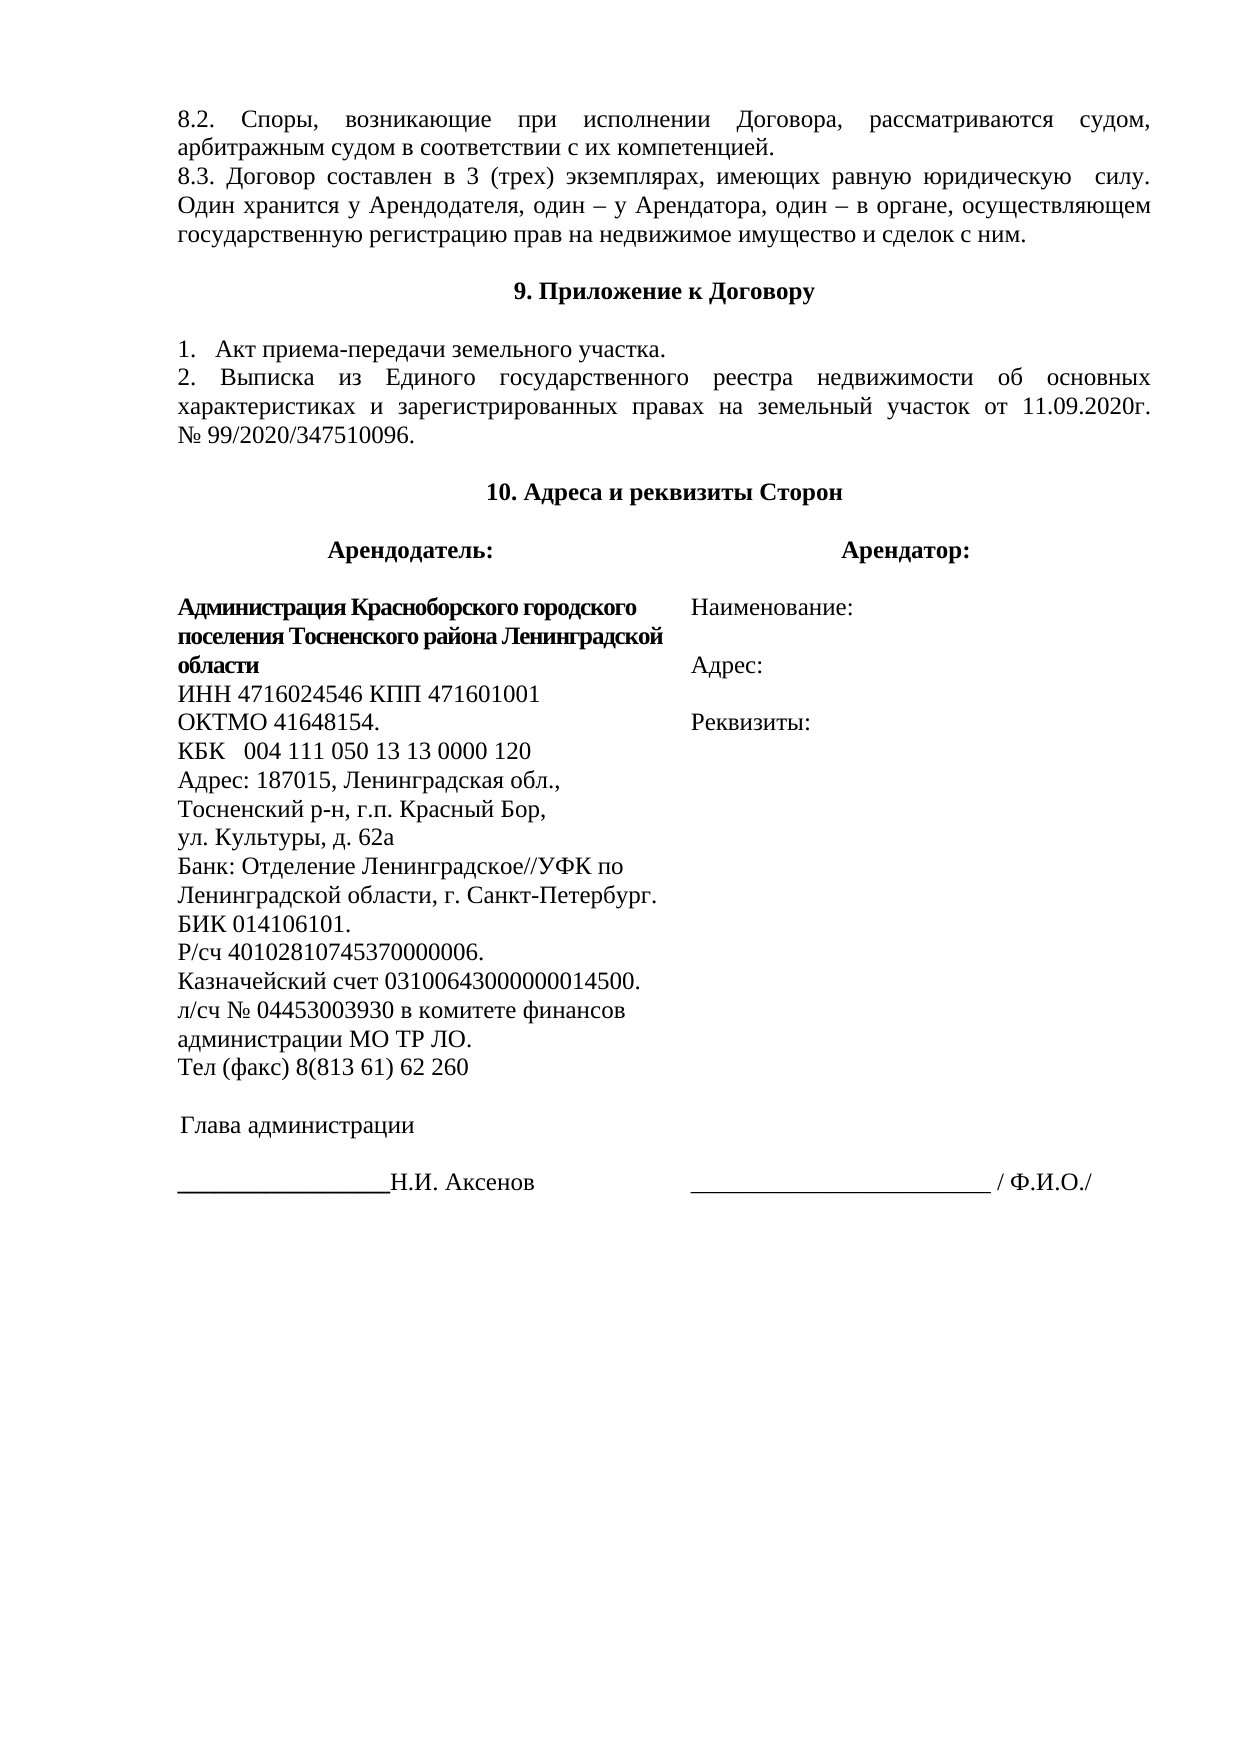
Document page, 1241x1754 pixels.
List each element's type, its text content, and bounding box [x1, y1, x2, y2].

text Арендодатель: Арендатор: [252, 535, 1152, 564]
text 9. Приложение к Договору [177, 276, 1152, 305]
text 1. Акт приема-передачи земельного участка. [177, 334, 1152, 362]
table_header Администрация Красноборского городского поселения Тосненского района Ленинградской области ИНН 4716024546 КПП 471601001 ОКТМО 41648154. КБК 004 111 050 13 13 0000 120 Адрес: 187015, Ленинградская обл., Тосненский р-н, г.п. Красный Бор, ул. Культуры, д. 62а Банк: Отделение Ленинградское//УФК по Ленинградской области, г. Санкт-Петербург. БИК 014106101. Р/сч 40102810745370000006. Казначейский счет 03100643000000014500. л/сч № 04453003930 в комитете финансов администрации МО ТР ЛО. Тел (факс) 8(813 61) 62 260 Глава администрации _________________Н.И. Аксенов [166, 564, 679, 1225]
text 10. Адреса и реквизиты Сторон [177, 477, 1152, 506]
text 8.3. Договор составлен в 3 (трех) экземплярах, имеющих равную юридическую силу. Один хранится у Арендодателя, один – у Арендатора, один – в органе, осуществляющем государственную регистрацию прав на недвижимое имущество и сделок с ним. [177, 161, 1152, 247]
text 8.2. Споры, возникающие при исполнении Договора, рассматриваются судом, арбитражным судом в соответствии с их компетенцией. [177, 104, 1152, 161]
table_header Наименование: Адрес: Реквизиты: ________________________ / Ф.И.О./ [679, 564, 1206, 1225]
text 2. Выписка из Единого государственного реестра недвижимости об основных характеристиках и зарегистрированных правах на земельный участок от 11.09.2020г. № 99/2020/347510096. [177, 362, 1152, 449]
